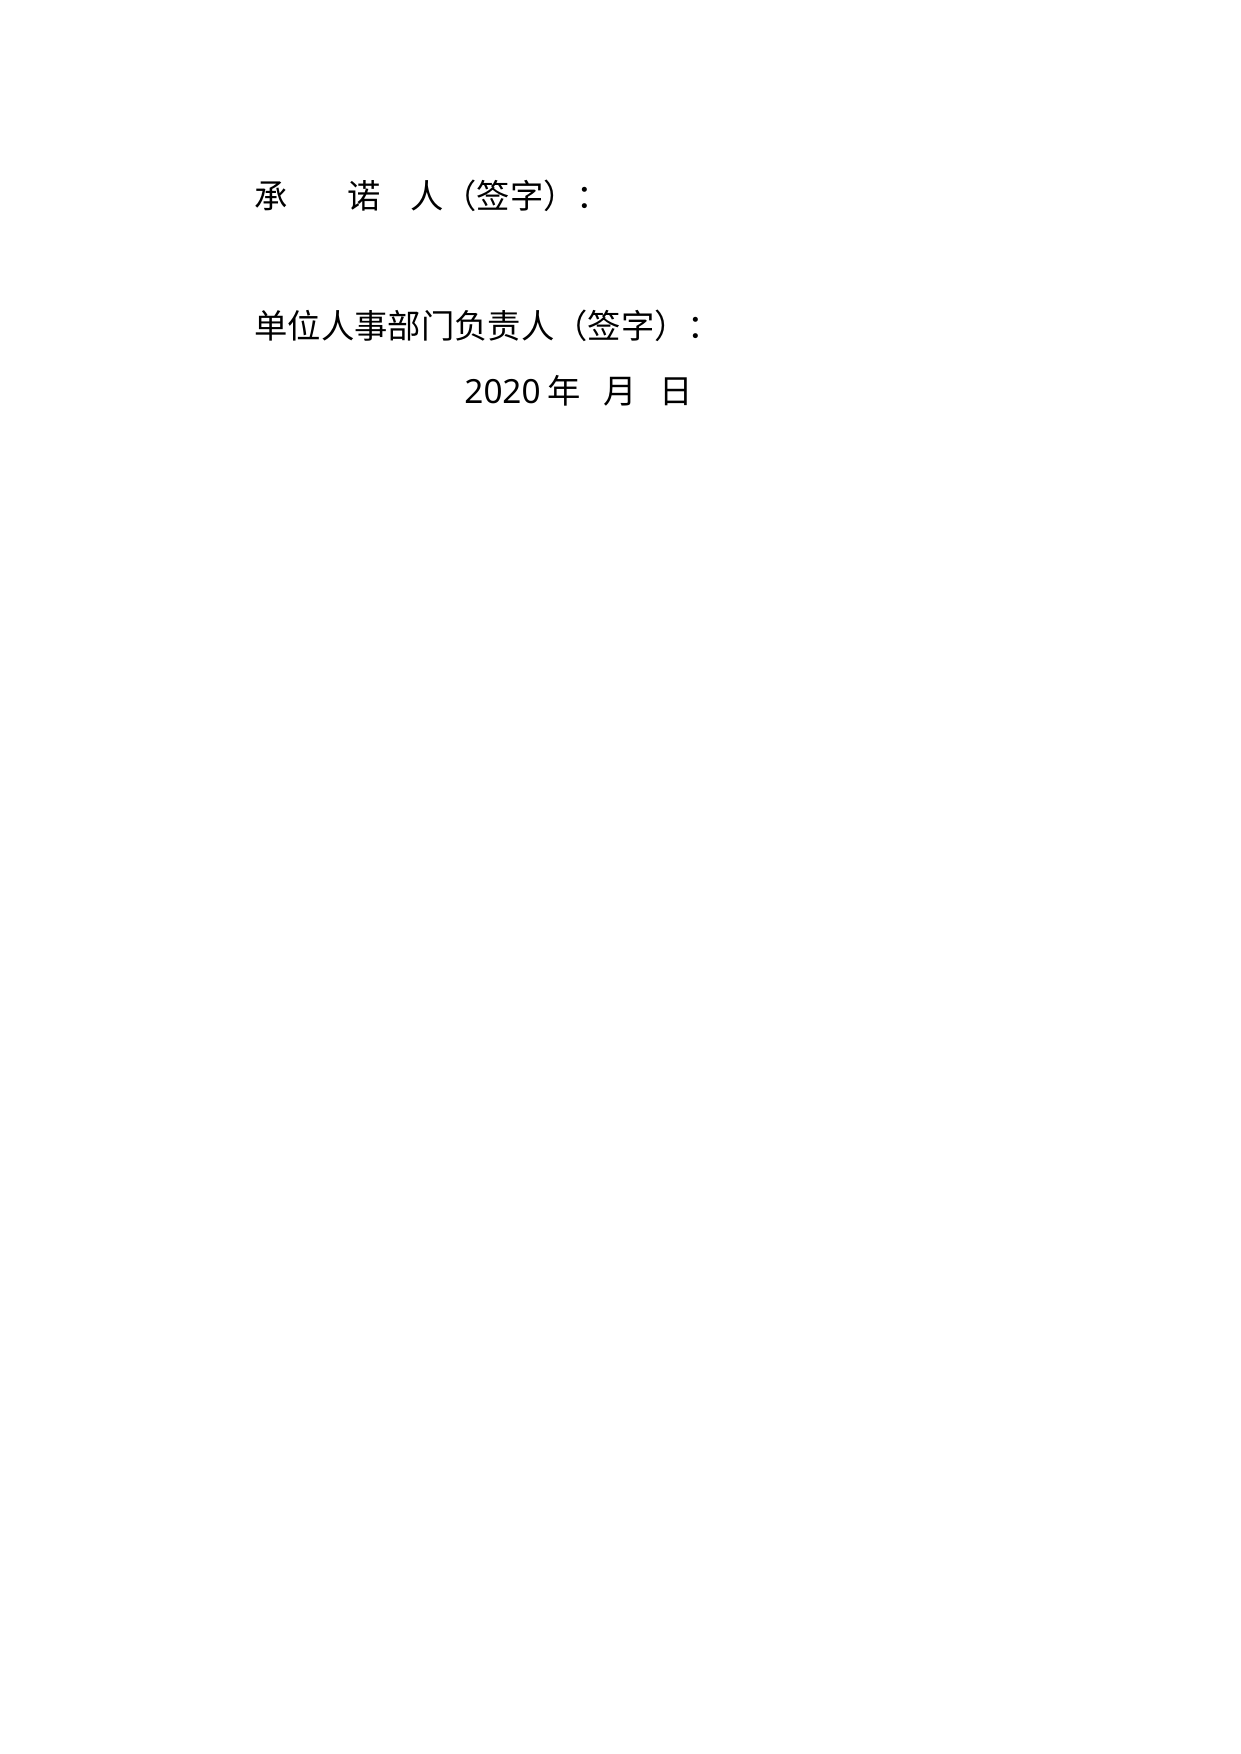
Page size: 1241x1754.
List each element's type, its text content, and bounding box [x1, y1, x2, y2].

text 2020年 月 日 [187, 357, 1053, 422]
text 承 诺 人（签字）： [187, 162, 1053, 227]
text 单位人事部门负责人（签字）： [187, 292, 1053, 357]
